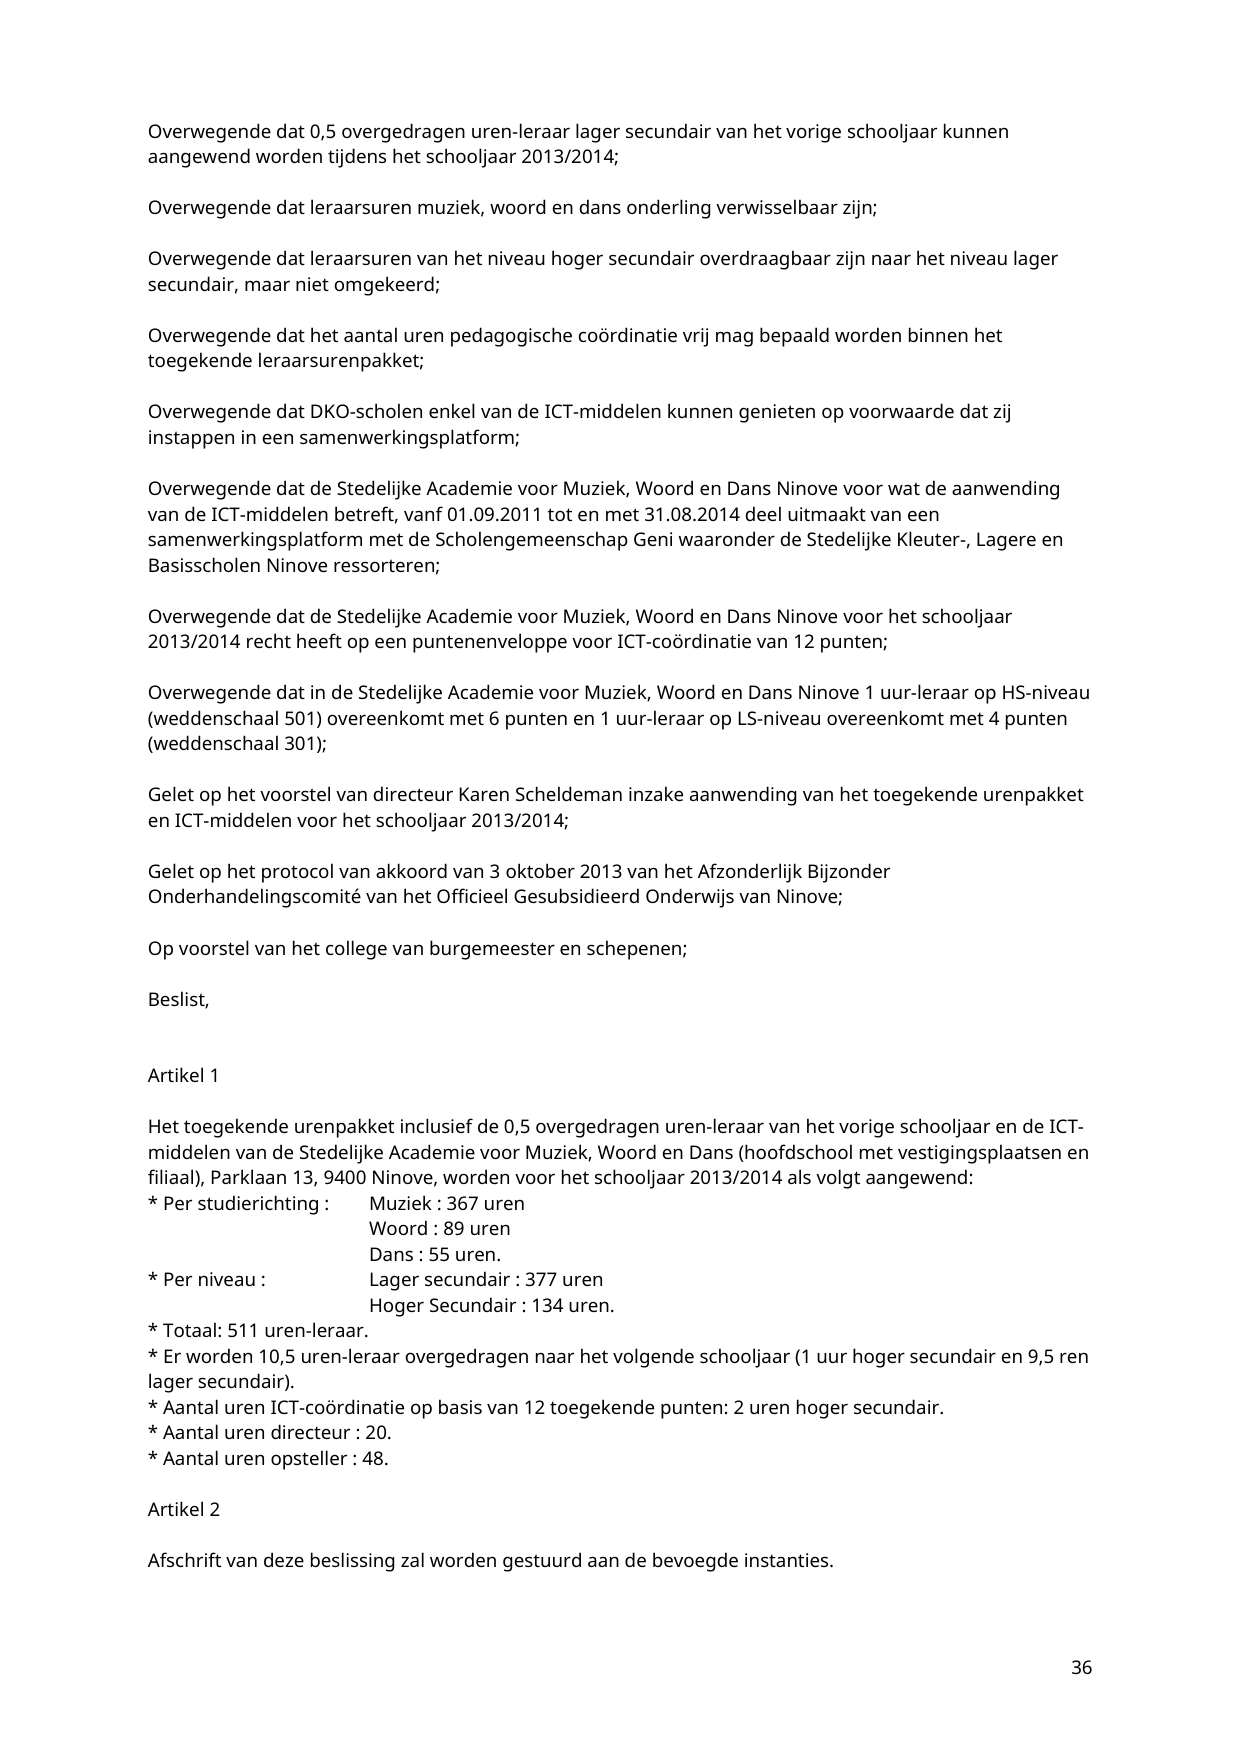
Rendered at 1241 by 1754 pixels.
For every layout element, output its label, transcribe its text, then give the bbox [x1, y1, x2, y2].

text Overwegende dat leraarsuren muziek, woord en dans onderling verwisselbaar zijn; [148, 195, 1092, 220]
text Hoger Secundair : 134 uren. [148, 1292, 1092, 1318]
text Overwegende dat de Stedelijke Academie voor Muziek, Woord en Dans Ninove voor het schooljaar 2013/2014 recht heeft op een puntenenveloppe voor ICT-coördinatie van 12 punten; [148, 603, 1092, 654]
text Beslist, [148, 986, 1092, 1011]
text Artikel 2 [148, 1496, 1092, 1522]
text Artikel 1 [148, 1062, 1092, 1088]
text Gelet op het protocol van akkoord van 3 oktober 2013 van het Afzonderlijk Bijzonder Onderhandelingscomité van het Officieel Gesubsidieerd Onderwijs van Ninove; [148, 858, 1092, 909]
text Woord : 89 uren [148, 1216, 1092, 1241]
text Overwegende dat het aantal uren pedagogische coördinatie vrij mag bepaald worden binnen het toegekende leraarsurenpakket; [148, 322, 1092, 373]
text Het toegekende urenpakket inclusief de 0,5 overgedragen uren-leraar van het vorige schooljaar en de ICT-middelen van de Stedelijke Academie voor Muziek, Woord en Dans (hoofdschool met vestigingsplaatsen en filiaal), Parklaan 13, 9400 Ninove, worden voor het schooljaar 2013/2014 als volgt aangewend: [148, 1113, 1092, 1190]
text Overwegende dat 0,5 overgedragen uren-leraar lager secundair van het vorige schooljaar kunnen aangewend worden tijdens het schooljaar 2013/2014; [148, 118, 1092, 169]
text * Totaal: 511 uren-leraar. [148, 1318, 1092, 1343]
text * Per studierichting : Muziek : 367 uren [148, 1190, 1092, 1216]
text Overwegende dat leraarsuren van het niveau hoger secundair overdraagbaar zijn naar het niveau lager secundair, maar niet omgekeerd; [148, 246, 1092, 297]
text * Aantal uren opsteller : 48. [148, 1445, 1092, 1471]
text * Per niveau : Lager secundair : 377 uren [148, 1267, 1092, 1292]
text Dans : 55 uren. [148, 1241, 1092, 1267]
text * Aantal uren ICT-coördinatie op basis van 12 toegekende punten: 2 uren hoger secundair. [148, 1394, 1092, 1420]
text * Aantal uren directeur : 20. [148, 1420, 1092, 1445]
text Afschrift van deze beslissing zal worden gestuurd aan de bevoegde instanties. [148, 1547, 1092, 1573]
text Overwegende dat de Stedelijke Academie voor Muziek, Woord en Dans Ninove voor wat de aanwending van de ICT-middelen betreft, vanf 01.09.2011 tot en met 31.08.2014 deel uitmaakt van een samenwerkingsplatform met de Scholengemeenschap Geni waaronder de Stedelijke Kleuter-, Lagere en Basisscholen Ninove ressorteren; [148, 475, 1092, 577]
text Gelet op het voorstel van directeur Karen Scheldeman inzake aanwending van het toegekende urenpakket en ICT-middelen voor het schooljaar 2013/2014; [148, 782, 1092, 833]
text Overwegende dat DKO-scholen enkel van de ICT-middelen kunnen genieten op voorwaarde dat zij instappen in een samenwerkingsplatform; [148, 399, 1092, 450]
text Op voorstel van het college van burgemeester en schepenen; [148, 935, 1092, 960]
text * Er worden 10,5 uren-leraar overgedragen naar het volgende schooljaar (1 uur hoger secundair en 9,5 ren lager secundair). [148, 1343, 1092, 1394]
text Overwegende dat in de Stedelijke Academie voor Muziek, Woord en Dans Ninove 1 uur-leraar op HS-niveau (weddenschaal 501) overeenkomt met 6 punten en 1 uur-leraar op LS-niveau overeenkomt met 4 punten (weddenschaal 301); [148, 679, 1092, 756]
